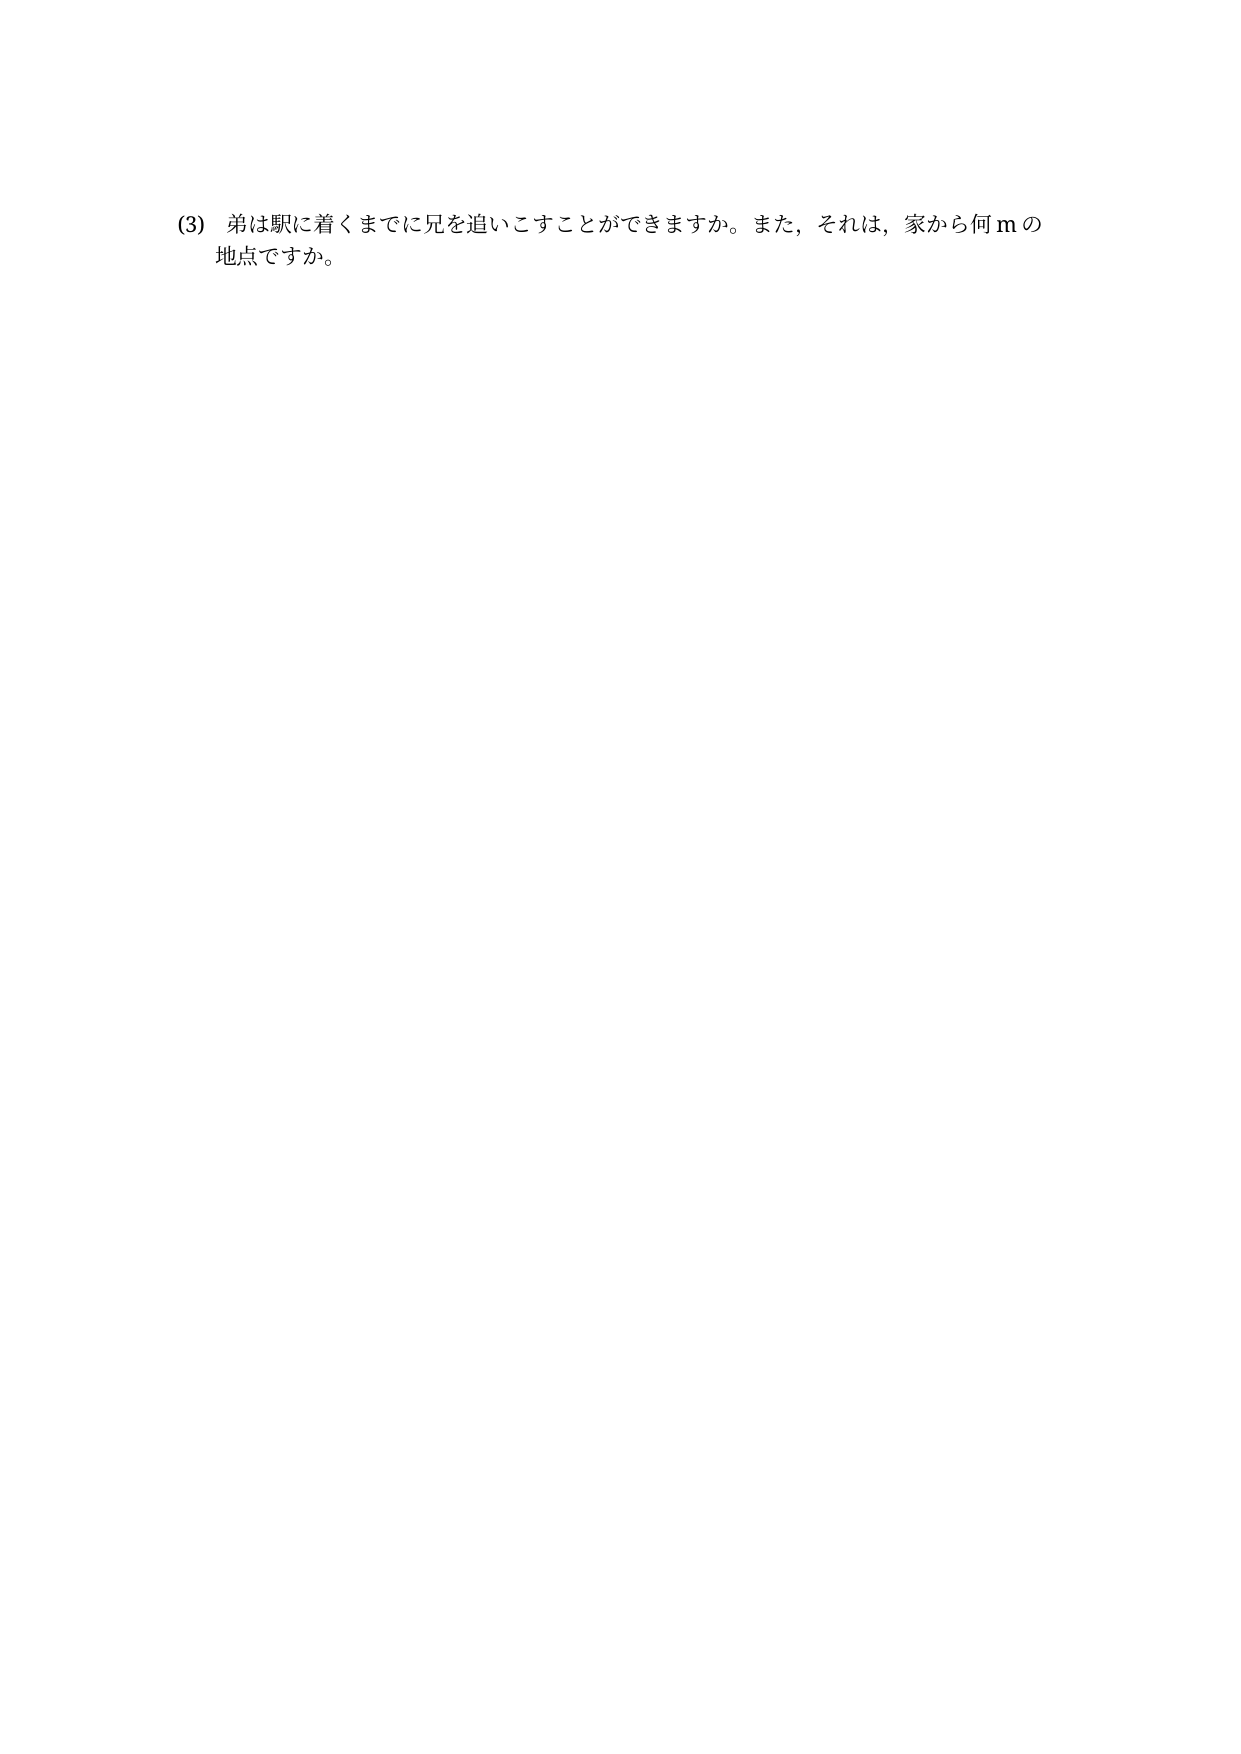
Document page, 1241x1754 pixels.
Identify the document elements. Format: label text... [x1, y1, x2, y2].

list 弟は駅に着くまでに兄を追いこすことができますか。また，それは，家から何mの地点ですか。 [177, 207, 1063, 270]
